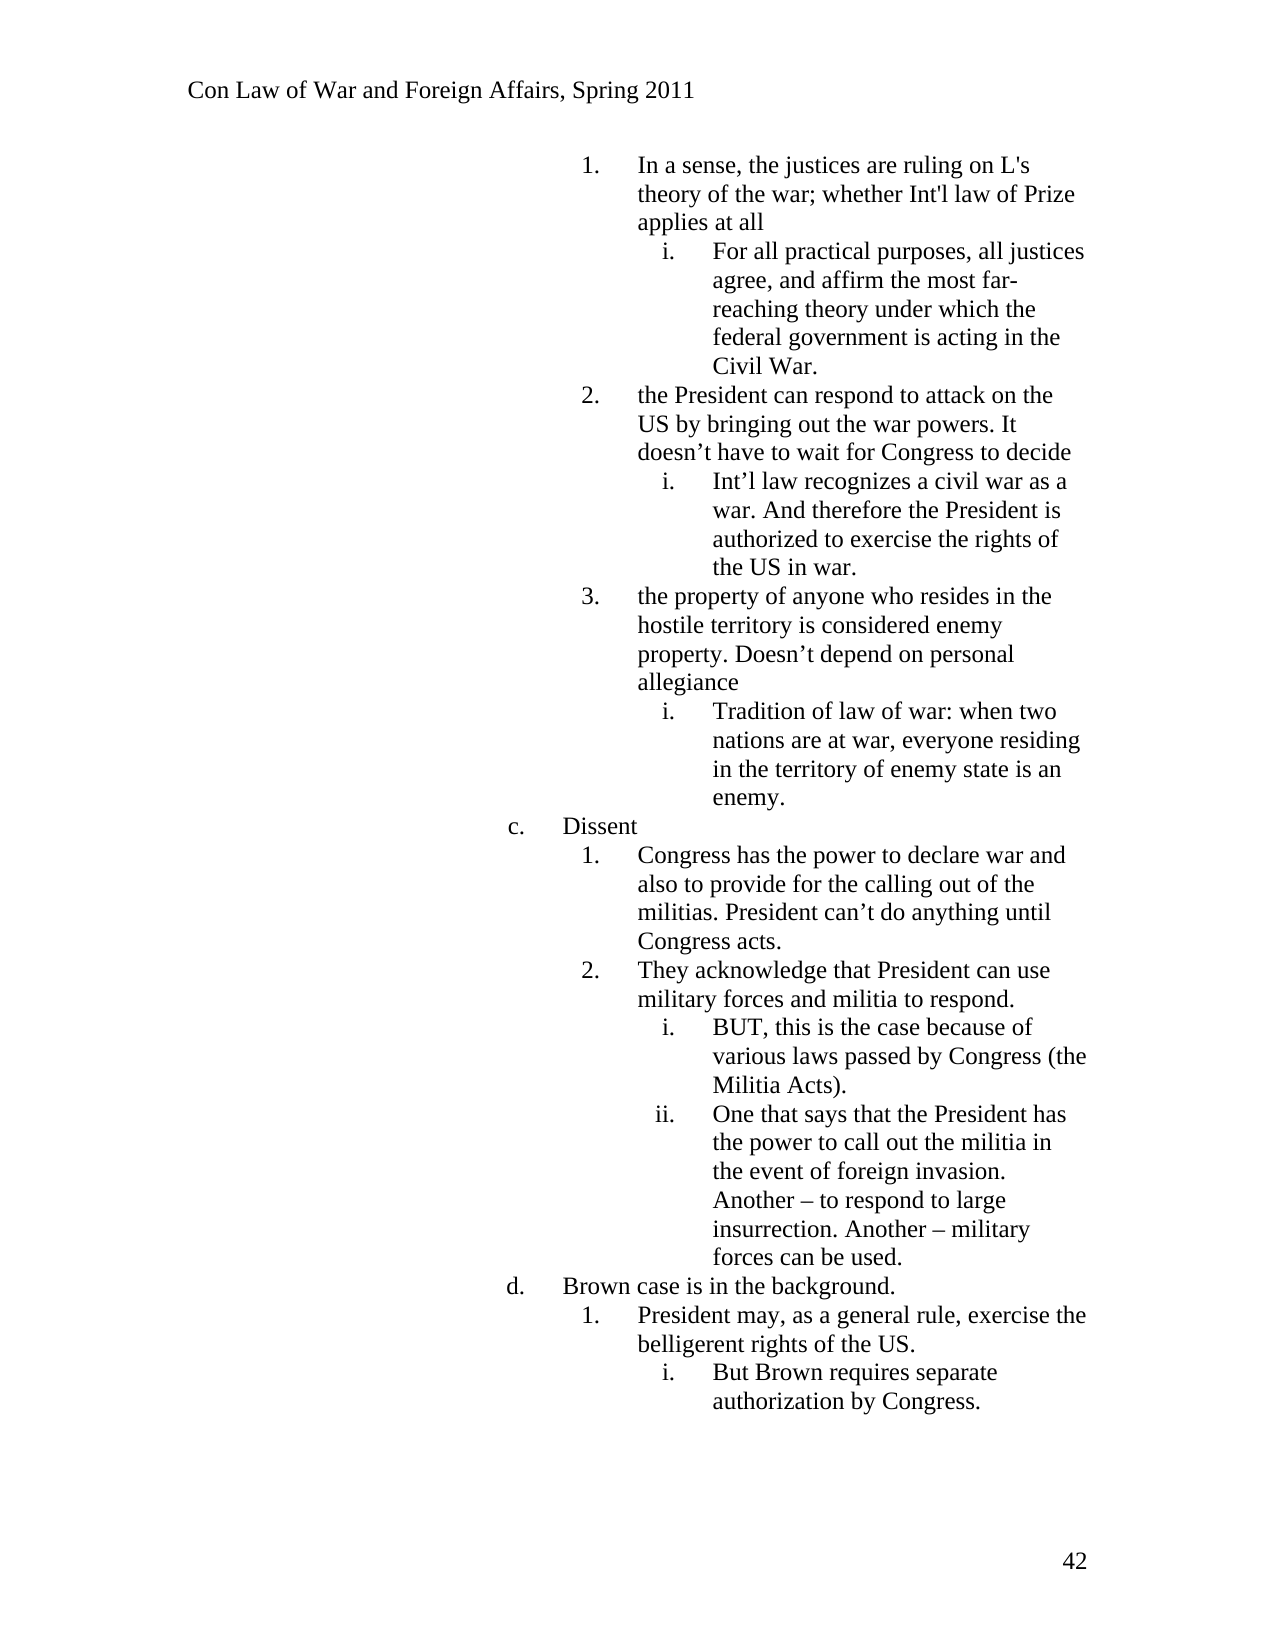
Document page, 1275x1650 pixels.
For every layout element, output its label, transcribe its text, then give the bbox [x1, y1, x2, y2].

list In a sense, the justices are ruling on L's theory of the war; whether Int'l law of Prize applies at all [600, 150, 1087, 236]
list BUT, this is the case because of various laws passed by Congress (the Militia Acts). [675, 1012, 1087, 1099]
list But Brown requires separate authorization by Congress. [675, 1357, 1087, 1415]
list the President can respond to attack on the US by bringing out the war powers. It doesn’t have to wait for Congress to decide [600, 380, 1087, 466]
list One that says that the President has the power to call out the militia in the event of foreign invasion. Another – to respond to large insurrection. Another – military forces can be used. [675, 1099, 1087, 1271]
list For all practical purposes, all justices agree, and affirm the most far-reaching theory under which the federal government is acting in the Civil War. [675, 236, 1087, 380]
list Congress has the power to declare war and also to provide for the calling out of the militias. President can’t do anything until Congress acts. [600, 840, 1087, 955]
list Brown case is in the background. [525, 1271, 1087, 1300]
list They acknowledge that President can use military forces and militia to respond. [600, 955, 1087, 1012]
list Int’l law recognizes a civil war as a war. And therefore the President is authorized to exercise the rights of the US in war. [675, 466, 1087, 581]
list Dissent [525, 811, 1087, 840]
list Tradition of law of war: when two nations are at war, everyone residing in the territory of enemy state is an enemy. [675, 696, 1087, 811]
list President may, as a general rule, exercise the belligerent rights of the US. [600, 1300, 1087, 1357]
list the property of anyone who resides in the hostile territory is considered enemy property. Doesn’t depend on personal allegiance [600, 581, 1087, 696]
